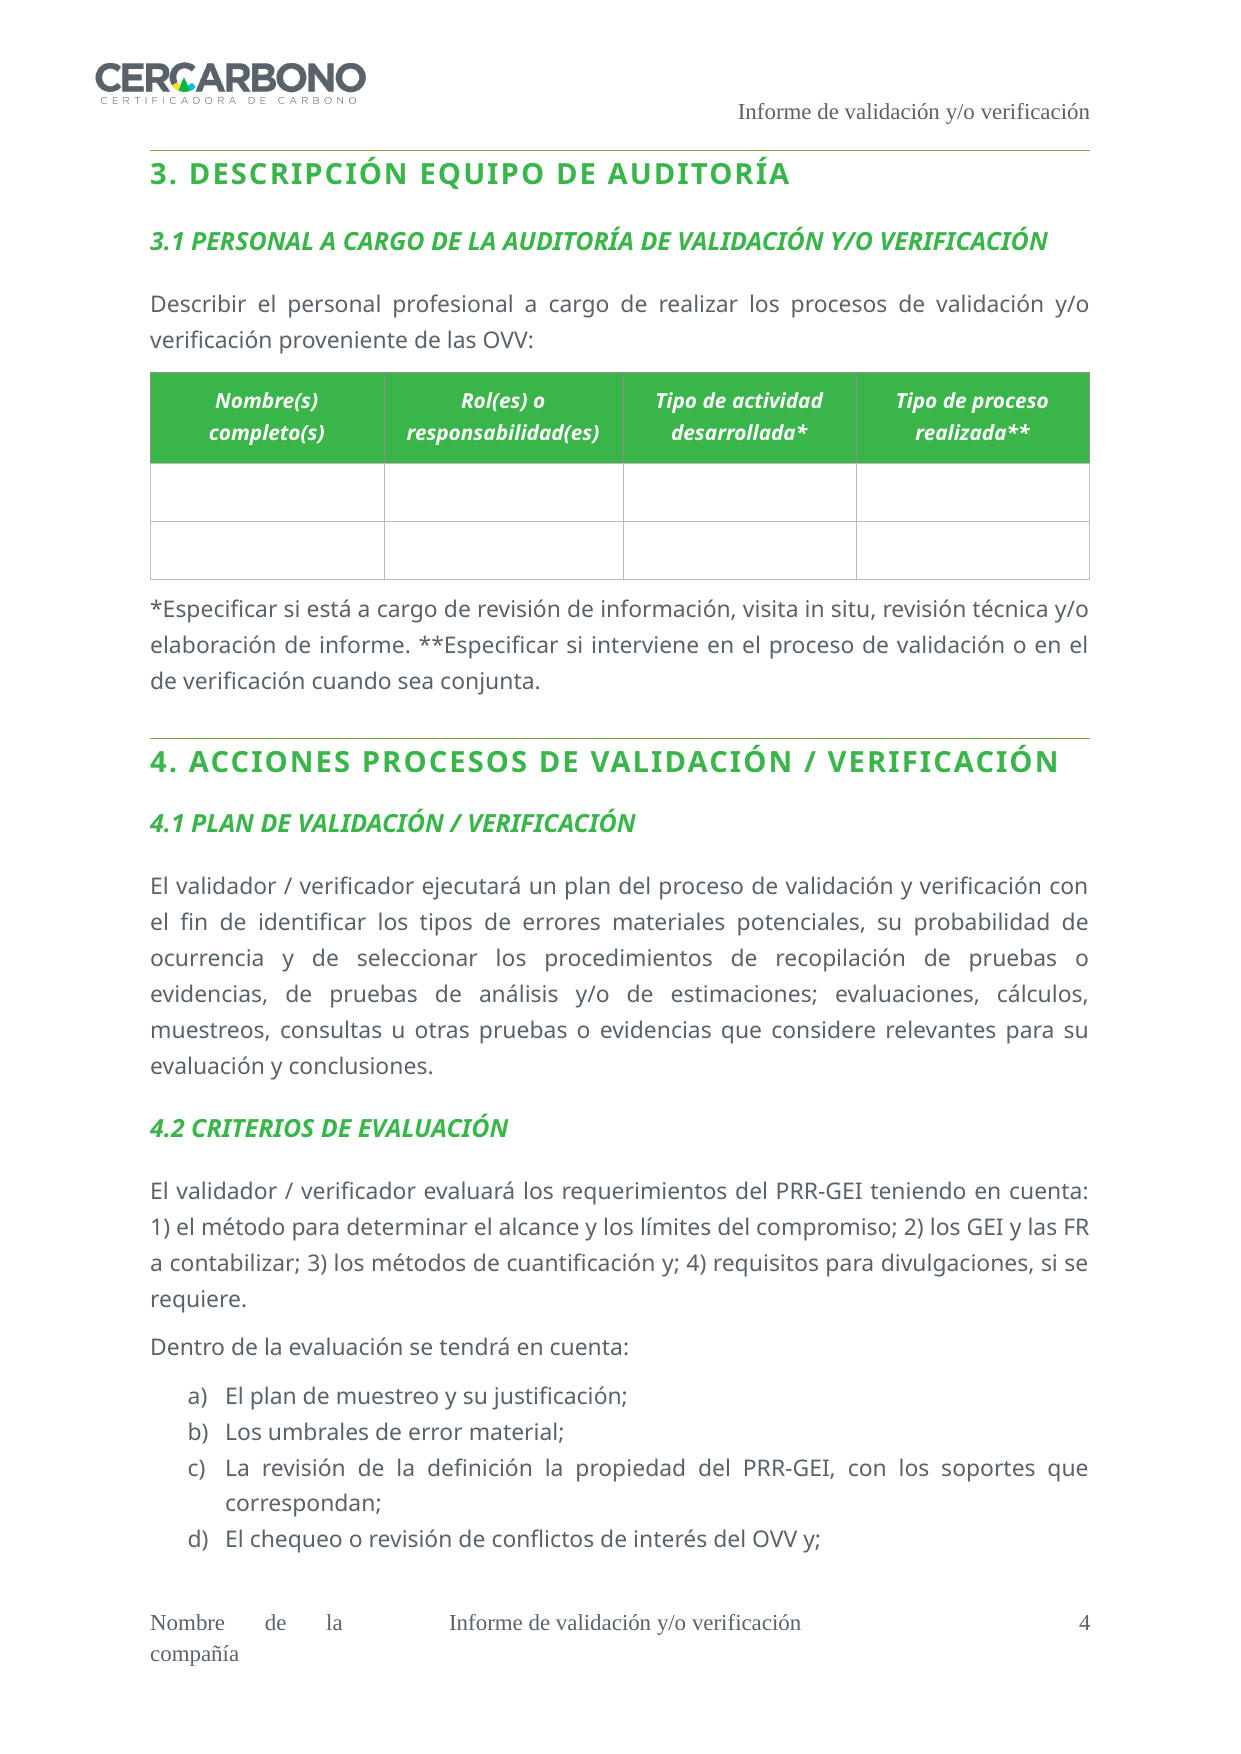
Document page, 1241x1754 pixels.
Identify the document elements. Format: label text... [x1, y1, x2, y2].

table_cell [857, 464, 1089, 521]
table_cell [151, 464, 384, 521]
subtitle 4. ACCIONES PROCESOS DE VALIDACIÓN / VERIFICACIÓN [150, 739, 1090, 781]
table_cell [624, 522, 856, 579]
table_header Nombre(s) completo(s) [151, 373, 384, 463]
list El plan de muestreo y su justificación; [187, 1379, 1090, 1411]
list El chequeo o revisión de conflictos de interés del OVV y; [187, 1523, 1090, 1554]
table_header Tipo de proceso realizada** [857, 373, 1089, 463]
table_cell [151, 522, 384, 579]
picture [81, 34, 380, 134]
text El validador / verificador evaluará los requerimientos del PRR-GEI teniendo en cuenta: 1) el método para determinar el alcance y los límites del compromiso; 2) los GEI y las FR a contabilizar; 3) los métodos de cuantificación y; 4) requisitos para divulgaciones, si se requiere. [150, 1175, 1090, 1314]
subtitle 3.1 PERSONAL A CARGO DE LA AUDITORÍA DE VALIDACIÓN Y/O VERIFICACIÓN [150, 224, 1090, 258]
table_cell [857, 522, 1089, 579]
subtitle 4.2 CRITERIOS DE EVALUACIÓN [150, 1111, 1090, 1145]
list La revisión de la definición la propiedad del PRR-GEI, con los soportes que correspondan; [187, 1451, 1090, 1519]
list Los umbrales de error material; [187, 1416, 1090, 1447]
text Describir el personal profesional a cargo de realizar los procesos de validación y/o verificación proveniente de las OVV: [150, 288, 1090, 355]
table_header Tipo de actividad desarrollada* [624, 373, 856, 463]
text *Especificar si está a cargo de revisión de información, visita in situ, revisión técnica y/o elaboración de informe. **Especificar si interviene en el proceso de validación o en el de verificación cuando sea conjunta. [150, 593, 1090, 696]
text Dentro de la evaluación se tendrá en cuenta: [150, 1331, 1090, 1362]
text El validador / verificador ejecutará un plan del proceso de validación y verificación con el fin de identificar los tipos de errores materiales potenciales, su probabilidad de ocurrencia y de seleccionar los procedimientos de recopilación de pruebas o evidencias, de pruebas de análisis y/o de estimaciones; evaluaciones, cálculos, muestreos, consultas u otras pruebas o evidencias que considere relevantes para su evaluación y conclusiones. [150, 870, 1090, 1081]
subtitle 3. DESCRIPCIÓN EQUIPO DE AUDITORÍA [150, 151, 1090, 193]
table_cell [385, 464, 623, 521]
subtitle 4.1 PLAN DE VALIDACIÓN / VERIFICACIÓN [150, 806, 1090, 840]
table_cell [624, 464, 856, 521]
table_cell [385, 522, 623, 579]
table_header Rol(es) o responsabilidad(es) [385, 373, 623, 463]
